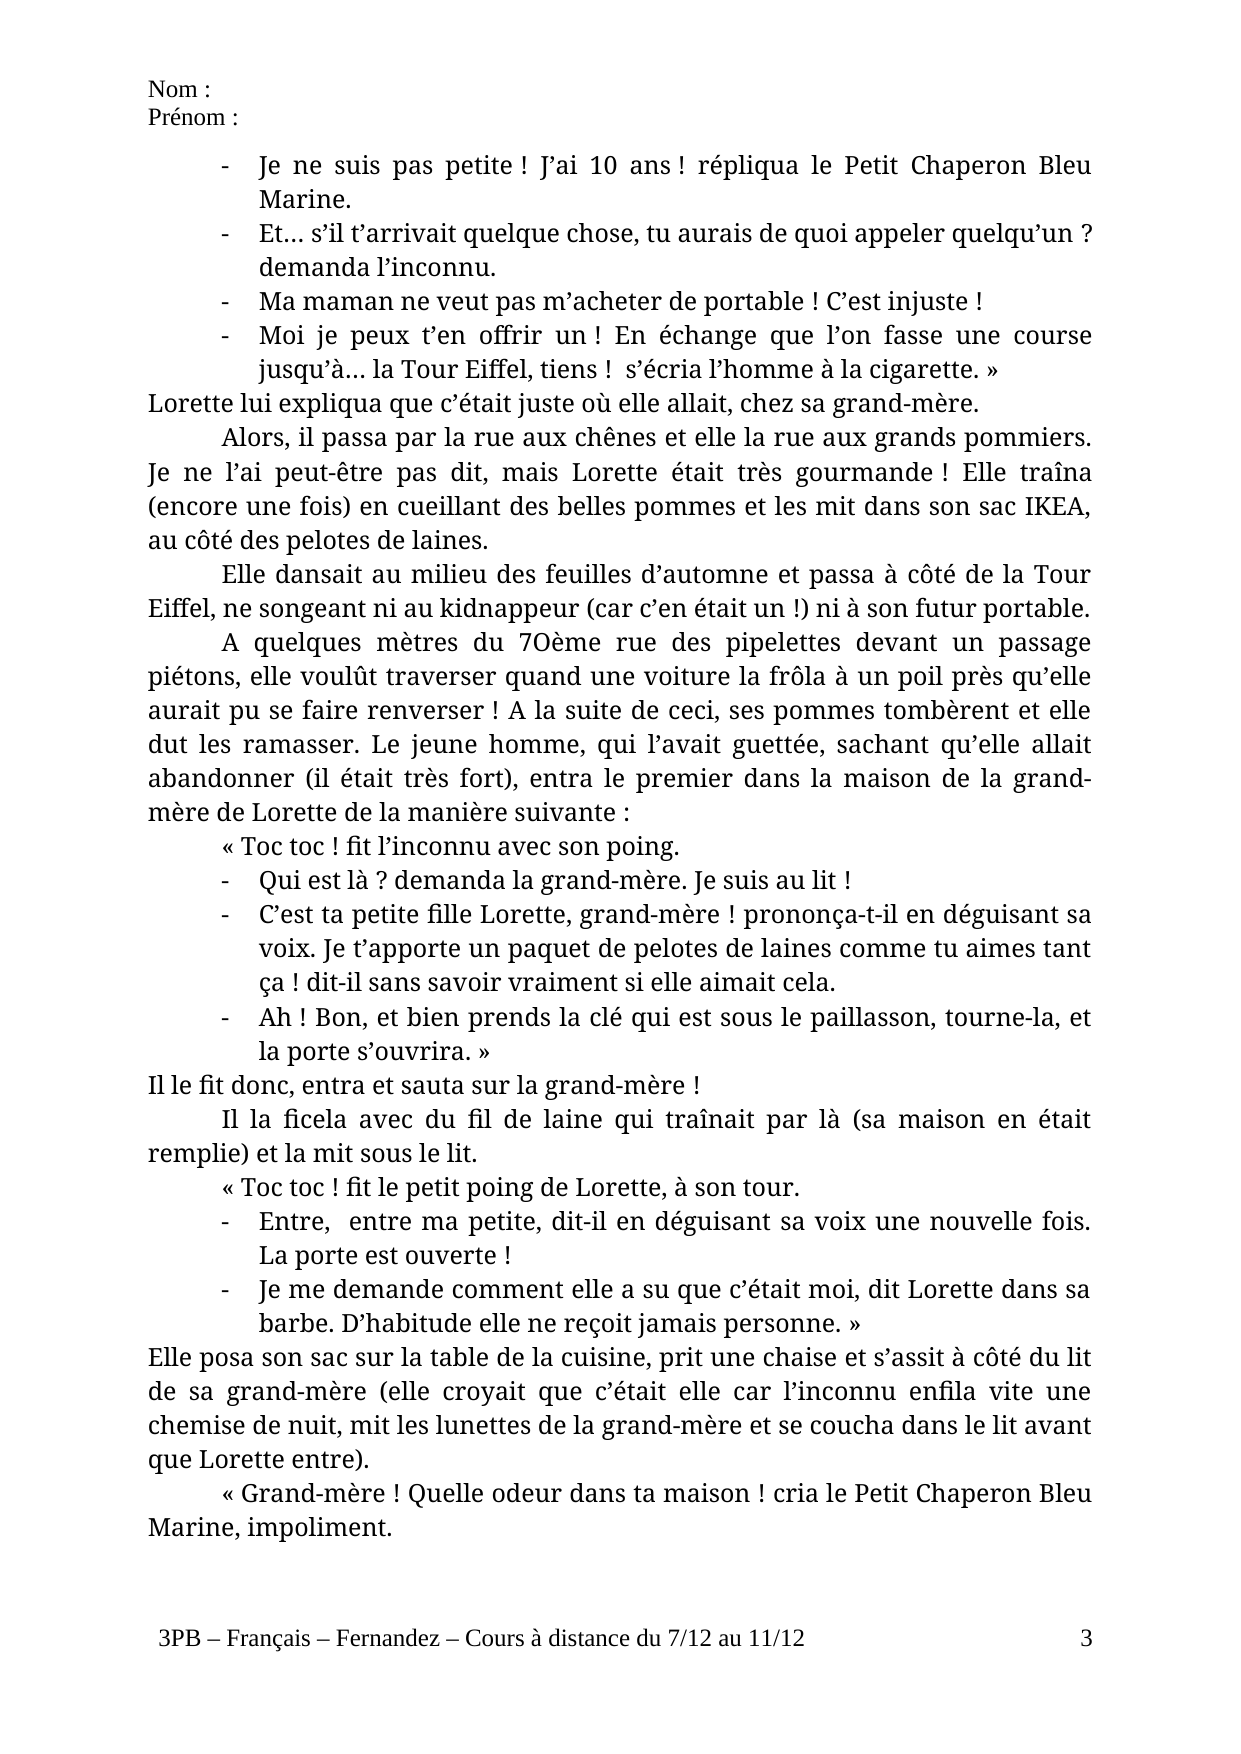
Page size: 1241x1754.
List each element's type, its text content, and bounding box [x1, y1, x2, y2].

text « Toc toc ! fit l’inconnu avec son poing. [148, 829, 1093, 863]
list Qui est là ? demanda la grand-mère. Je suis au lit ! [221, 863, 1093, 897]
text Elle dansait au milieu des feuilles d’automne et passa à côté de la Tour Eiffel, ne songeant ni au kidnappeur (car c’en était un !) ni à son futur portable. [148, 556, 1093, 624]
list Je me demande comment elle a su que c’était moi, dit Lorette dans sa barbe. D’habitude elle ne reçoit jamais personne. » [221, 1272, 1093, 1340]
text Alors, il passa par la rue aux chênes et elle la rue aux grands pommiers. Je ne l’ai peut-être pas dit, mais Lorette était très gourmande ! Elle traîna (encore une fois) en cueillant des belles pommes et les mit dans son sac IKEA, au côté des pelotes de laines. [148, 420, 1093, 556]
text Il la ficela avec du fil de laine qui traînait par là (sa maison en était remplie) et la mit sous le lit. [148, 1101, 1093, 1169]
list Entre, entre ma petite, dit-il en déguisant sa voix une nouvelle fois. La porte est ouverte ! [221, 1203, 1093, 1272]
text Il le fit donc, entra et sauta sur la grand-mère ! [148, 1067, 1093, 1101]
list Moi je peux t’en offrir un ! En échange que l’on fasse une course jusqu’à… la Tour Eiffel, tiens ! s’écria l’homme à la cigarette. » [221, 318, 1093, 386]
text Elle posa son sac sur la table de la cuisine, prit une chaise et s’assit à côté du lit de sa grand-mère (elle croyait que c’était elle car l’inconnu enfila vite une chemise de nuit, mit les lunettes de la grand-mère et se coucha dans le lit avant que Lorette entre). [148, 1340, 1093, 1476]
list Ah ! Bon, et bien prends la clé qui est sous le paillasson, tourne-la, et la porte s’ouvrira. » [221, 999, 1093, 1067]
text « Grand-mère ! Quelle odeur dans ta maison ! cria le Petit Chaperon Bleu Marine, impoliment. [148, 1476, 1093, 1544]
list Ma maman ne veut pas m’acheter de portable ! C’est injuste ! [221, 284, 1093, 318]
list Et… s’il t’arrivait quelque chose, tu aurais de quoi appeler quelqu’un ? demanda l’inconnu. [221, 216, 1093, 284]
text A quelques mètres du 7Oème rue des pipelettes devant un passage piétons, elle voulût traverser quand une voiture la frôla à un poil près qu’elle aurait pu se faire renverser ! A la suite de ceci, ses pommes tombèrent et elle dut les ramasser. Le jeune homme, qui l’avait guettée, sachant qu’elle allait abandonner (il était très fort), entra le premier dans la maison de la grand-mère de Lorette de la manière suivante : [148, 624, 1093, 829]
text Lorette lui expliqua que c’était juste où elle allait, chez sa grand-mère. [148, 386, 1093, 420]
text « Toc toc ! fit le petit poing de Lorette, à son tour. [148, 1169, 1093, 1203]
list C’est ta petite fille Lorette, grand-mère ! prononça-t-il en déguisant sa voix. Je t’apporte un paquet de pelotes de laines comme tu aimes tant ça ! dit-il sans savoir vraiment si elle aimait cela. [221, 897, 1093, 999]
list Je ne suis pas petite ! J’ai 10 ans ! répliqua le Petit Chaperon Bleu Marine. [221, 148, 1093, 216]
